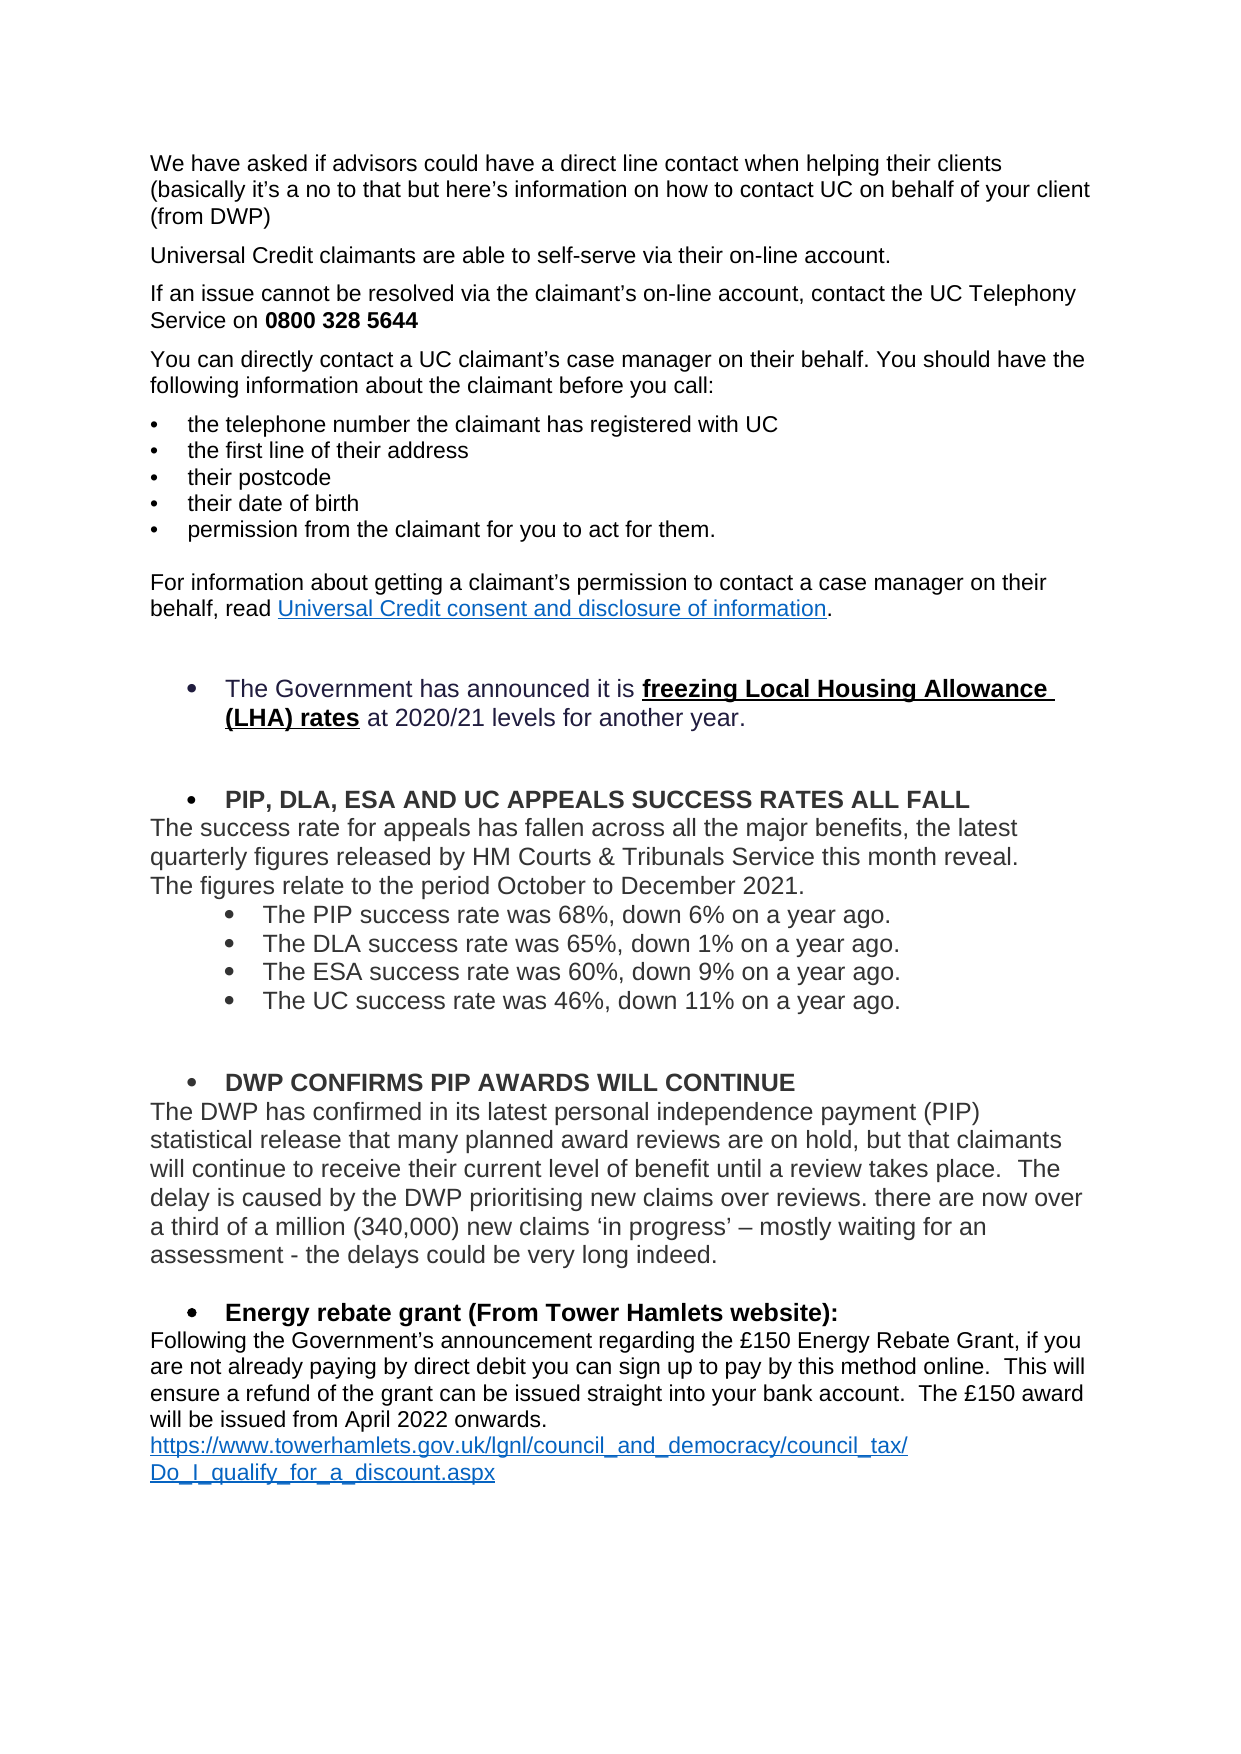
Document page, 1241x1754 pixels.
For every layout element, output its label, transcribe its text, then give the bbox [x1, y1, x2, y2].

text We have asked if advisors could have a direct line contact when helping their clients (basically it’s a no to that but here’s information on how to contact UC on behalf of your client (from DWP) [150, 150, 1090, 229]
text Following the Government’s announcement regarding the £150 Energy Rebate Grant, if you are not already paying by direct debit you can sign up to pay by this method online. This will ensure a refund of the grant can be issued straight into your bank account. The £150 award will be issued from April 2022 onwards. [150, 1327, 1090, 1432]
list PIP, DLA, ESA AND UC APPEALS SUCCESS RATES ALL FALL [187, 785, 1090, 813]
list the telephone number the claimant has registered with UC [150, 411, 1090, 437]
list The DLA success rate was 65%, down 1% on a year ago. [225, 928, 1090, 957]
list The Government has announced it is freezing Local Housing Allowance (LHA) rates at 2020/21 levels for another year. [187, 674, 1090, 732]
text Universal Credit claimants are able to self-serve via their on-line account. [150, 242, 1090, 268]
list DWP CONFIRMS PIP AWARDS WILL CONTINUE [187, 1068, 1090, 1097]
text The success rate for appeals has fallen across all the major benefits, the latest quarterly figures released by HM Courts & Tribunals Service this month reveal. [150, 813, 1090, 871]
list permission from the claimant for you to act for them. [150, 516, 1090, 543]
text The DWP has confirmed in its latest personal independence payment (PIP) statistical release that many planned award reviews are on hold, but that claimants will continue to receive their current level of benefit until a review takes place. The delay is caused by the DWP prioritising new claims over reviews. there are now over a third of a million (340,000) new claims ‘in progress’ – mostly waiting for an assessment - the delays could be very long indeed. [150, 1097, 1090, 1269]
list The ESA success rate was 60%, down 9% on a year ago. [225, 957, 1090, 986]
list The UC success rate was 46%, down 11% on a year ago. [225, 986, 1090, 1015]
text If an issue cannot be resolved via the claimant’s on-line account, contact the UC Telephony Service on 0800 328 5644 [150, 280, 1090, 333]
list the first line of their address [150, 437, 1090, 463]
text https://www.towerhamlets.gov.uk/lgnl/council_and_democracy/council_tax/Do_I_qualify_for_a_discount.aspx [150, 1432, 1090, 1485]
text The figures relate to the period October to December 2021. [150, 871, 1090, 900]
list The PIP success rate was 68%, down 6% on a year ago. [225, 900, 1090, 928]
text You can directly contact a UC claimant’s case manager on their behalf. You should have the following information about the claimant before you call: [150, 346, 1090, 398]
list their postcode [150, 463, 1090, 490]
list Energy rebate grant (From Tower Hamlets website): [187, 1298, 1090, 1327]
text For information about getting a claimant’s permission to contact a case manager on their behalf, read Universal Credit consent and disclosure of information. [150, 569, 1090, 622]
list their date of birth [150, 490, 1090, 516]
